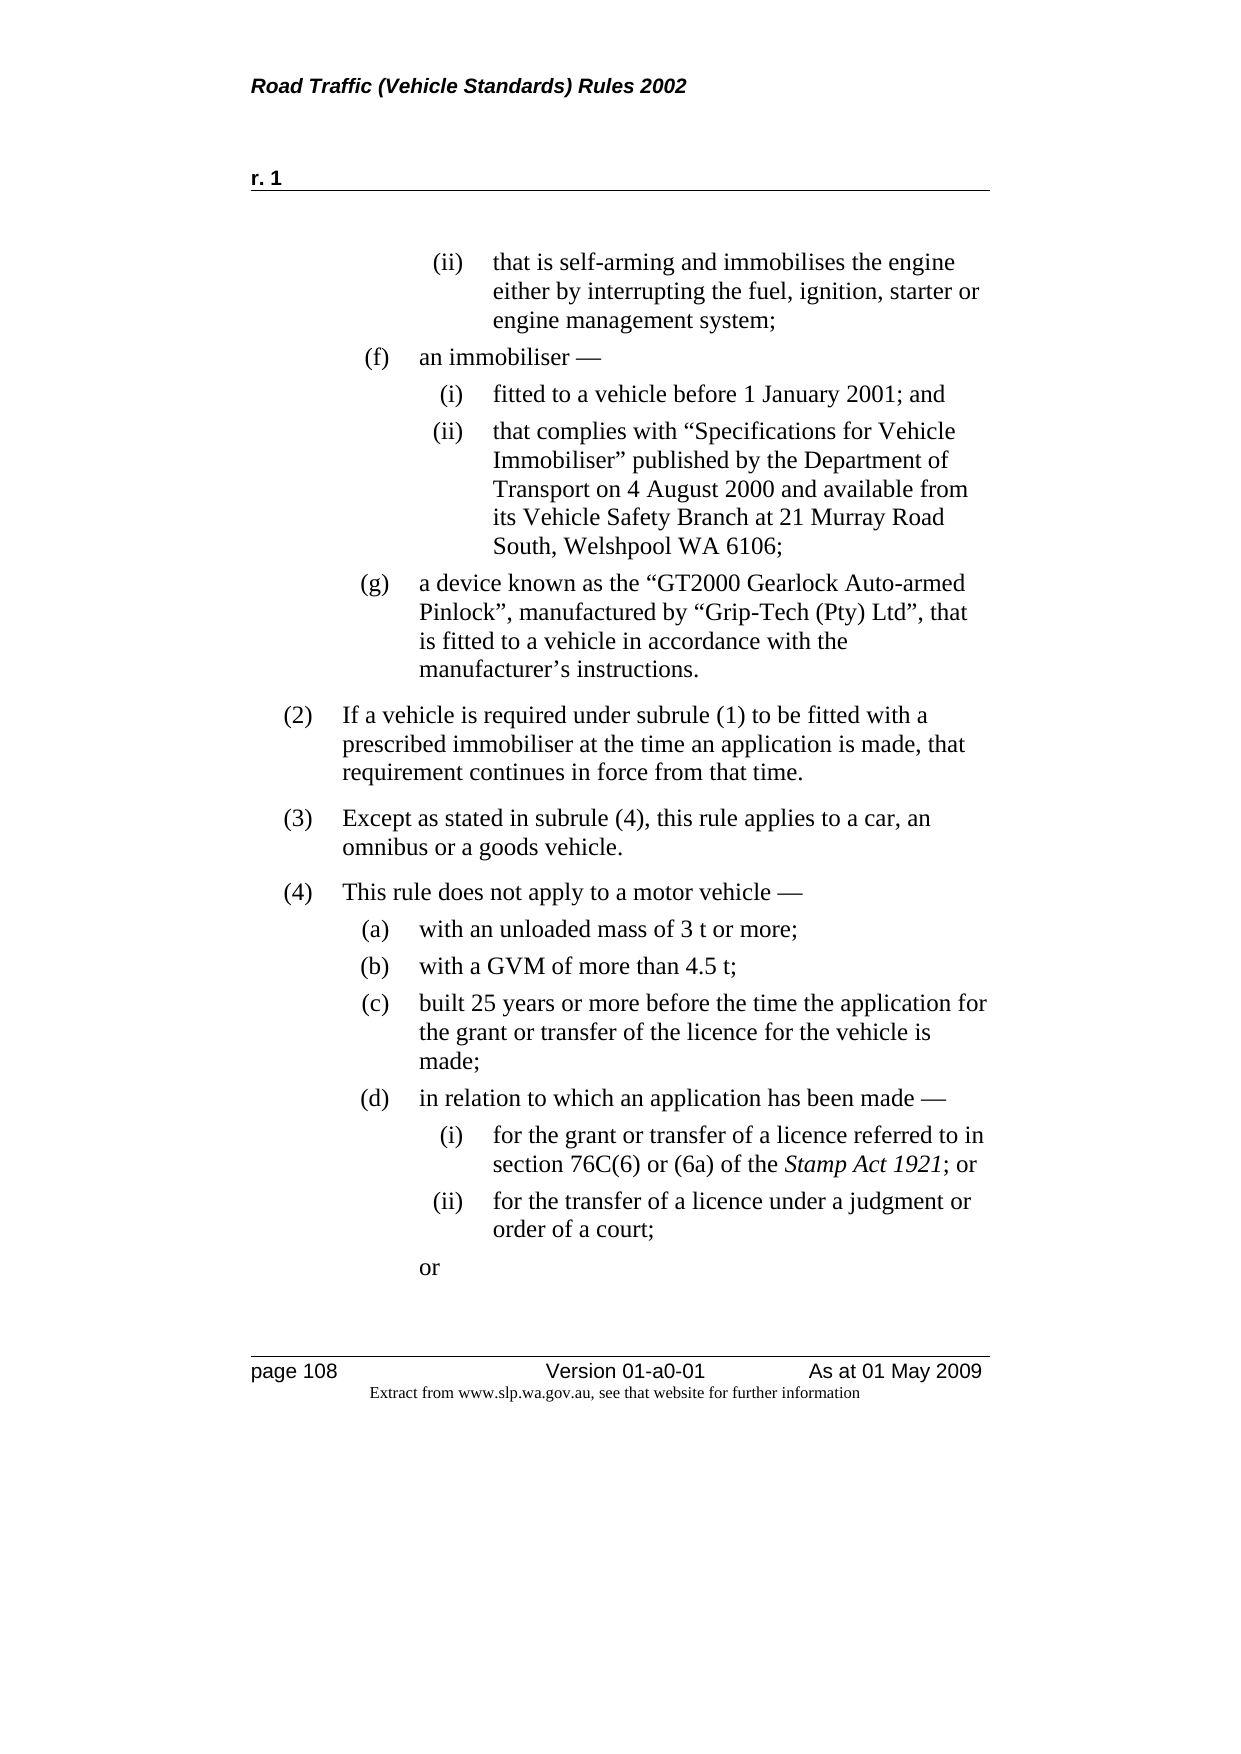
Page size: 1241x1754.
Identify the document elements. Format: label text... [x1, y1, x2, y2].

text (g) a device known as the “GT2000 Gearlock Auto-armed Pinlock”, manufactured by “Grip-Tech (Pty) Ltd”, that is fitted to a vehicle in accordance with the manufacturer’s instructions. [251, 568, 990, 683]
text (ii) for the transfer of a licence under a judgment or order of a court; [251, 1186, 990, 1243]
text (b) with a GVM of more than 4.5 t; [251, 951, 990, 980]
text (ii) that complies with “Specifications for Vehicle Immobiliser” published by the Department of Transport on 4 August 2000 and available from its Vehicle Safety Branch at 21 Murray Road South, Welshpool WA 6106; [251, 416, 990, 560]
text (a) with an unloaded mass of 3 t or more; [251, 914, 990, 943]
text or [251, 1252, 990, 1280]
text (2) If a vehicle is required under subrule (1) to be fitted with a prescribed immobiliser at the time an application is made, that requirement continues in force from that time. [251, 700, 990, 786]
text (i) fitted to a vehicle before 1 January 2001; and [251, 379, 990, 408]
text (i) for the grant or transfer of a licence referred to in section 76C(6) or (6a) of the Stamp Act 1921; or [251, 1120, 990, 1177]
text (ii) that is self-arming and immobilises the engine either by interrupting the fuel, ignition, starter or engine management system; [251, 247, 990, 334]
text (4) This rule does not apply to a motor vehicle — [251, 877, 990, 906]
text (d) in relation to which an application has been made — [251, 1083, 990, 1112]
text (c) built 25 years or more before the time the application for the grant or transfer of the licence for the vehicle is made; [251, 988, 990, 1074]
text (f) an immobiliser — [251, 342, 990, 371]
text (3) Except as stated in subrule (4), this rule applies to a car, an omnibus or a goods vehicle. [251, 803, 990, 860]
